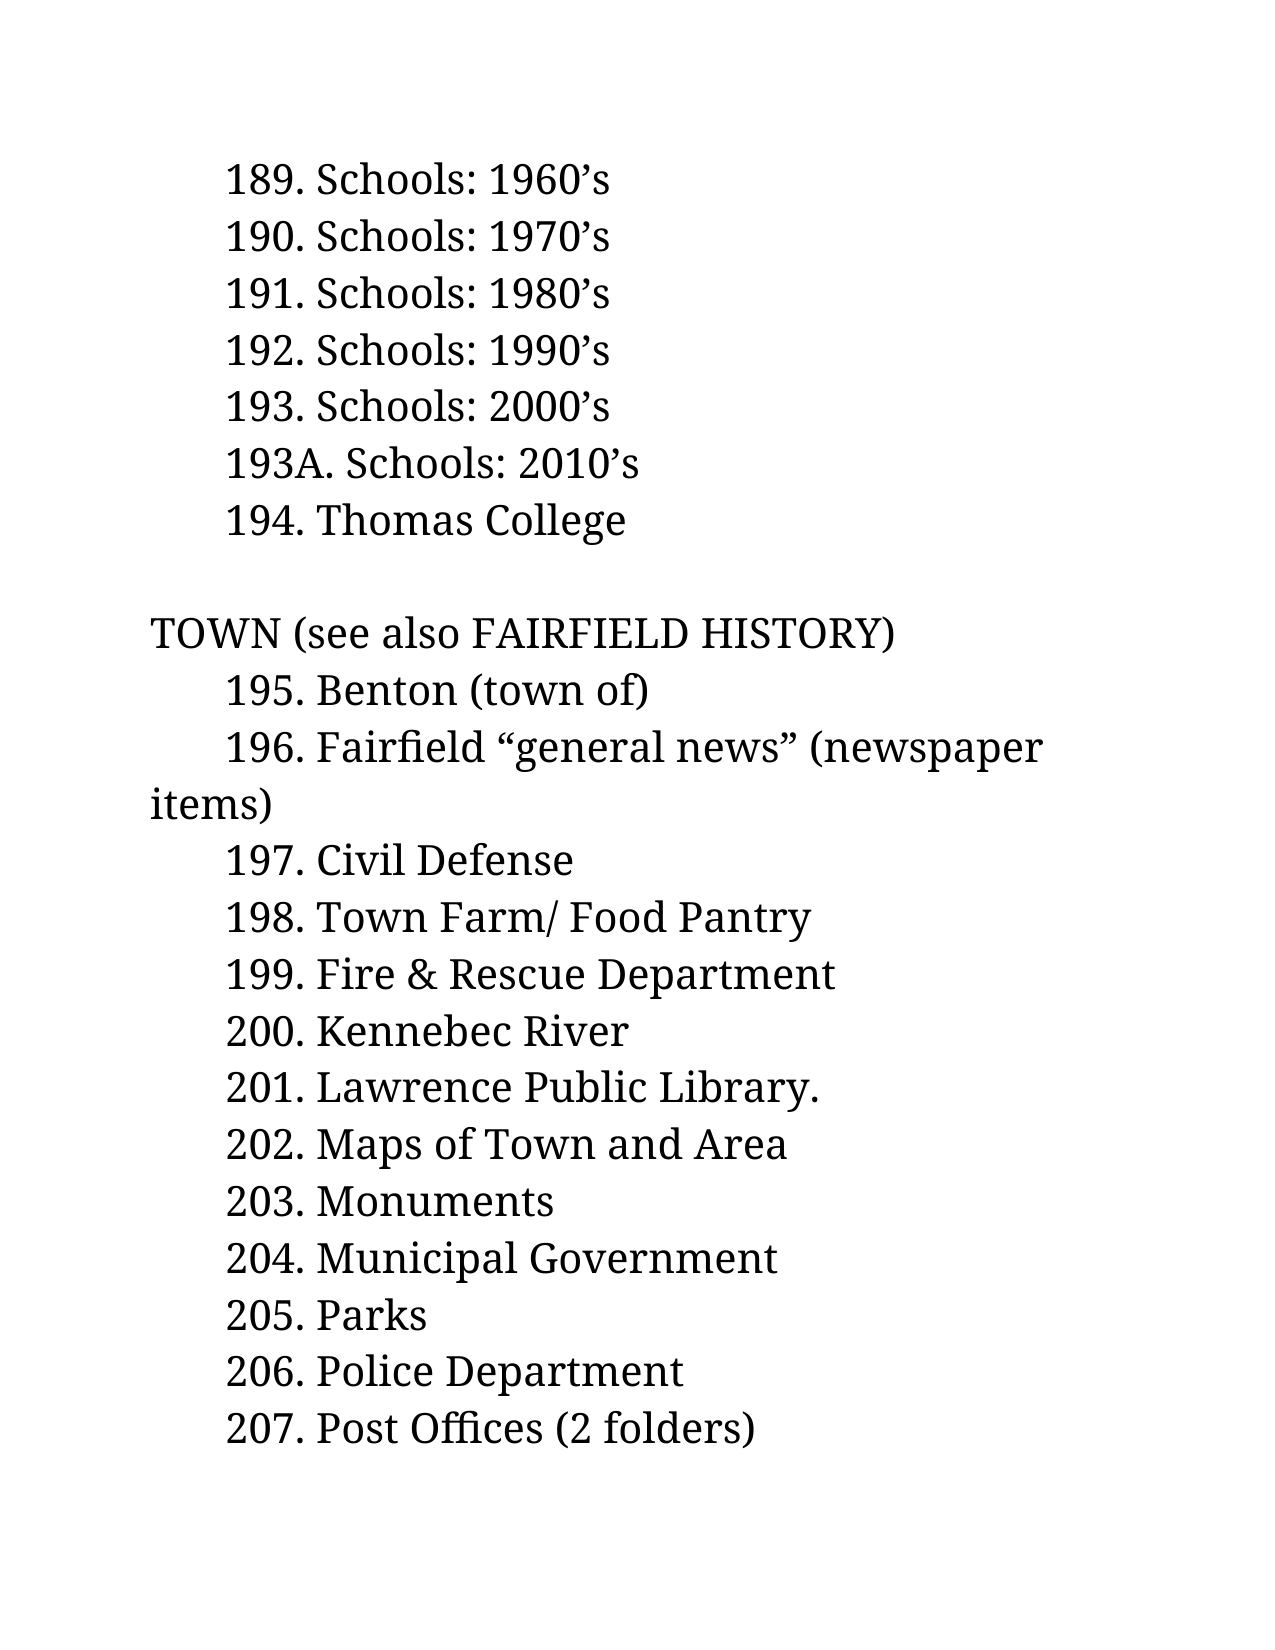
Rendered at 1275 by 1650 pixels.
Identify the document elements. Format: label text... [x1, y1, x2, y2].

text 201. Lawrence Public Library. [150, 1058, 1125, 1115]
text 194. Thomas College [150, 491, 1125, 547]
text 192. Schools: 1990’s [150, 320, 1125, 377]
text 202. Maps of Town and Area [150, 1115, 1125, 1172]
text 206. Police Department [150, 1342, 1125, 1399]
text 191. Schools: 1980’s [150, 263, 1125, 320]
text 198. Town Farm/ Food Pantry [150, 888, 1125, 945]
text 195. Benton (town of) [150, 661, 1125, 718]
text 203. Monuments [150, 1172, 1125, 1229]
text 193. Schools: 2000’s [150, 377, 1125, 434]
text TOWN (see also FAIRFIELD HISTORY) [150, 604, 1125, 661]
text 196. Fairfield “general news” (newspaper items) [150, 718, 1125, 831]
text 190. Schools: 1970’s [150, 207, 1125, 263]
text 197. Civil Defense [150, 831, 1125, 888]
text 205. Parks [150, 1285, 1125, 1342]
text 193A. Schools: 2010’s [150, 434, 1125, 491]
text 199. Fire & Rescue Department [150, 945, 1125, 1002]
text 189. Schools: 1960’s [150, 150, 1125, 207]
text 207. Post Offices (2 folders) [150, 1399, 1125, 1456]
text 204. Municipal Government [150, 1229, 1125, 1285]
text 200. Kennebec River [150, 1002, 1125, 1058]
